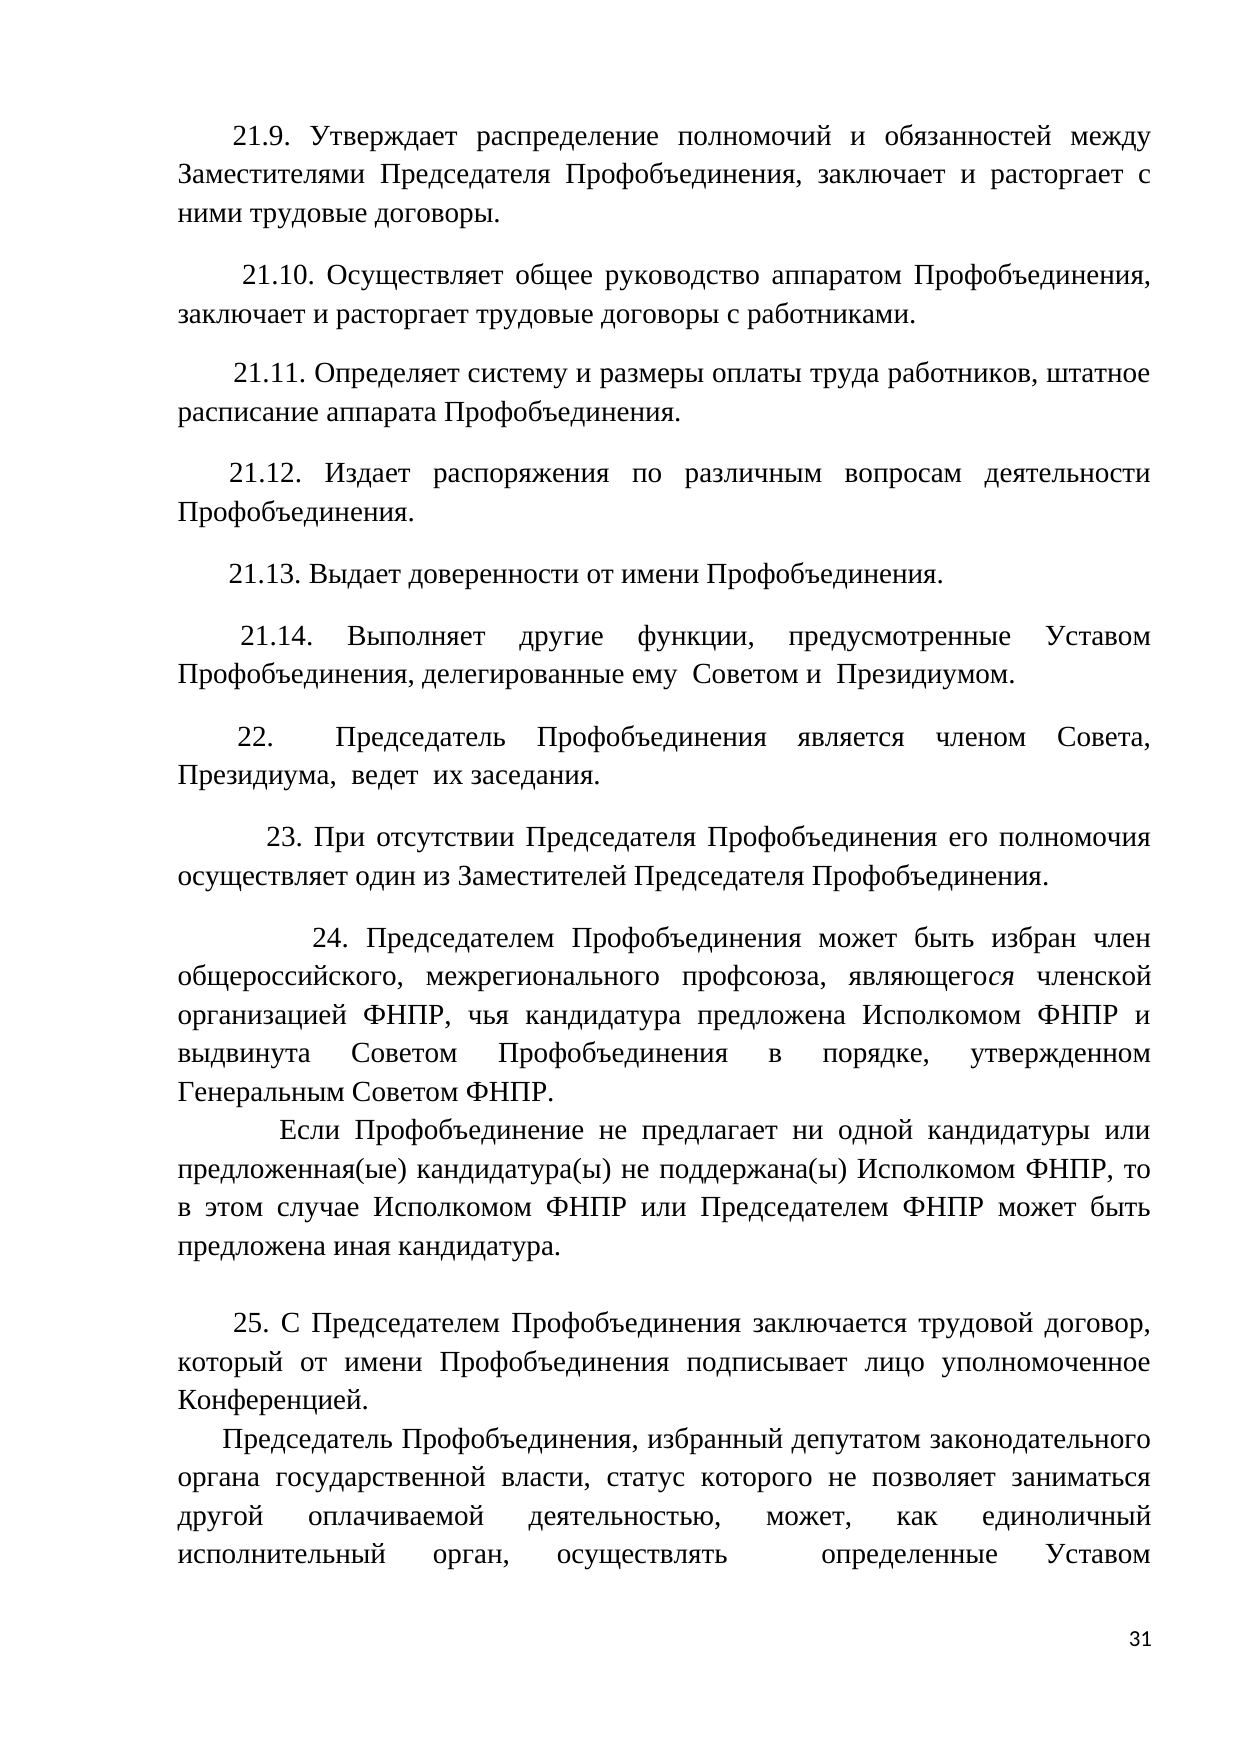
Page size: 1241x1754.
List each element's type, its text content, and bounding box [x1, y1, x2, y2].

text 22. Председатель Профобъединения является членом Совета, Президиума, ведет их заседания. [177, 719, 1152, 791]
text Если Профобъединение не предлагает ни одной кандидатуры или предложенная(ые) кандидатура(ы) не поддержана(ы) Исполкомом ФНПР, то в этом случае Исполкомом ФНПР или Председателем ФНПР может быть предложена иная кандидатура. [177, 1112, 1152, 1262]
text 21.12. Издает распоряжения по различным вопросам деятельности Профобъединения. [177, 456, 1152, 528]
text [177, 1421, 1152, 1570]
text 21.13. Выдает доверенности от имени Профобъединения. [177, 556, 1152, 590]
text 23. При отсутствии Председателя Профобъединения его полномочия осуществляет один из Заместителей Председателя Профобъединения. [177, 819, 1152, 891]
text 25. С Председателем Профобъединения заключается трудовой договор, который от имени Профобъединения подписывает лицо уполномоченное Конференцией. [177, 1305, 1152, 1416]
text 21.14. Выполняет другие функции, предусмотренные Уставом Профобъединения, делегированные ему Советом и Президиумом. [177, 618, 1152, 690]
text 21.9. Утверждает распределение полномочий и обязанностей между Заместителями Председателя Профобъединения, заключает и расторгает с ними трудовые договоры. [177, 118, 1152, 229]
text 21.11. Определяет систему и размеры оплаты труда работников, штатное расписание аппарата Профобъединения. [177, 355, 1152, 427]
text 21.10. Осуществляет общее руководство аппаратом Профобъединения, заключает и расторгает трудовые договоры с работниками. [177, 257, 1152, 329]
text 24. Председателем Профобъединения может быть избран член общероссийского, межрегионального профсоюза, являющегося членской организацией ФНПР, чья кандидатура предложена Исполкомом ФНПР и выдвинута Советом Профобъединения в порядке, утвержденном Генеральным Советом ФНПР. [177, 920, 1152, 1107]
